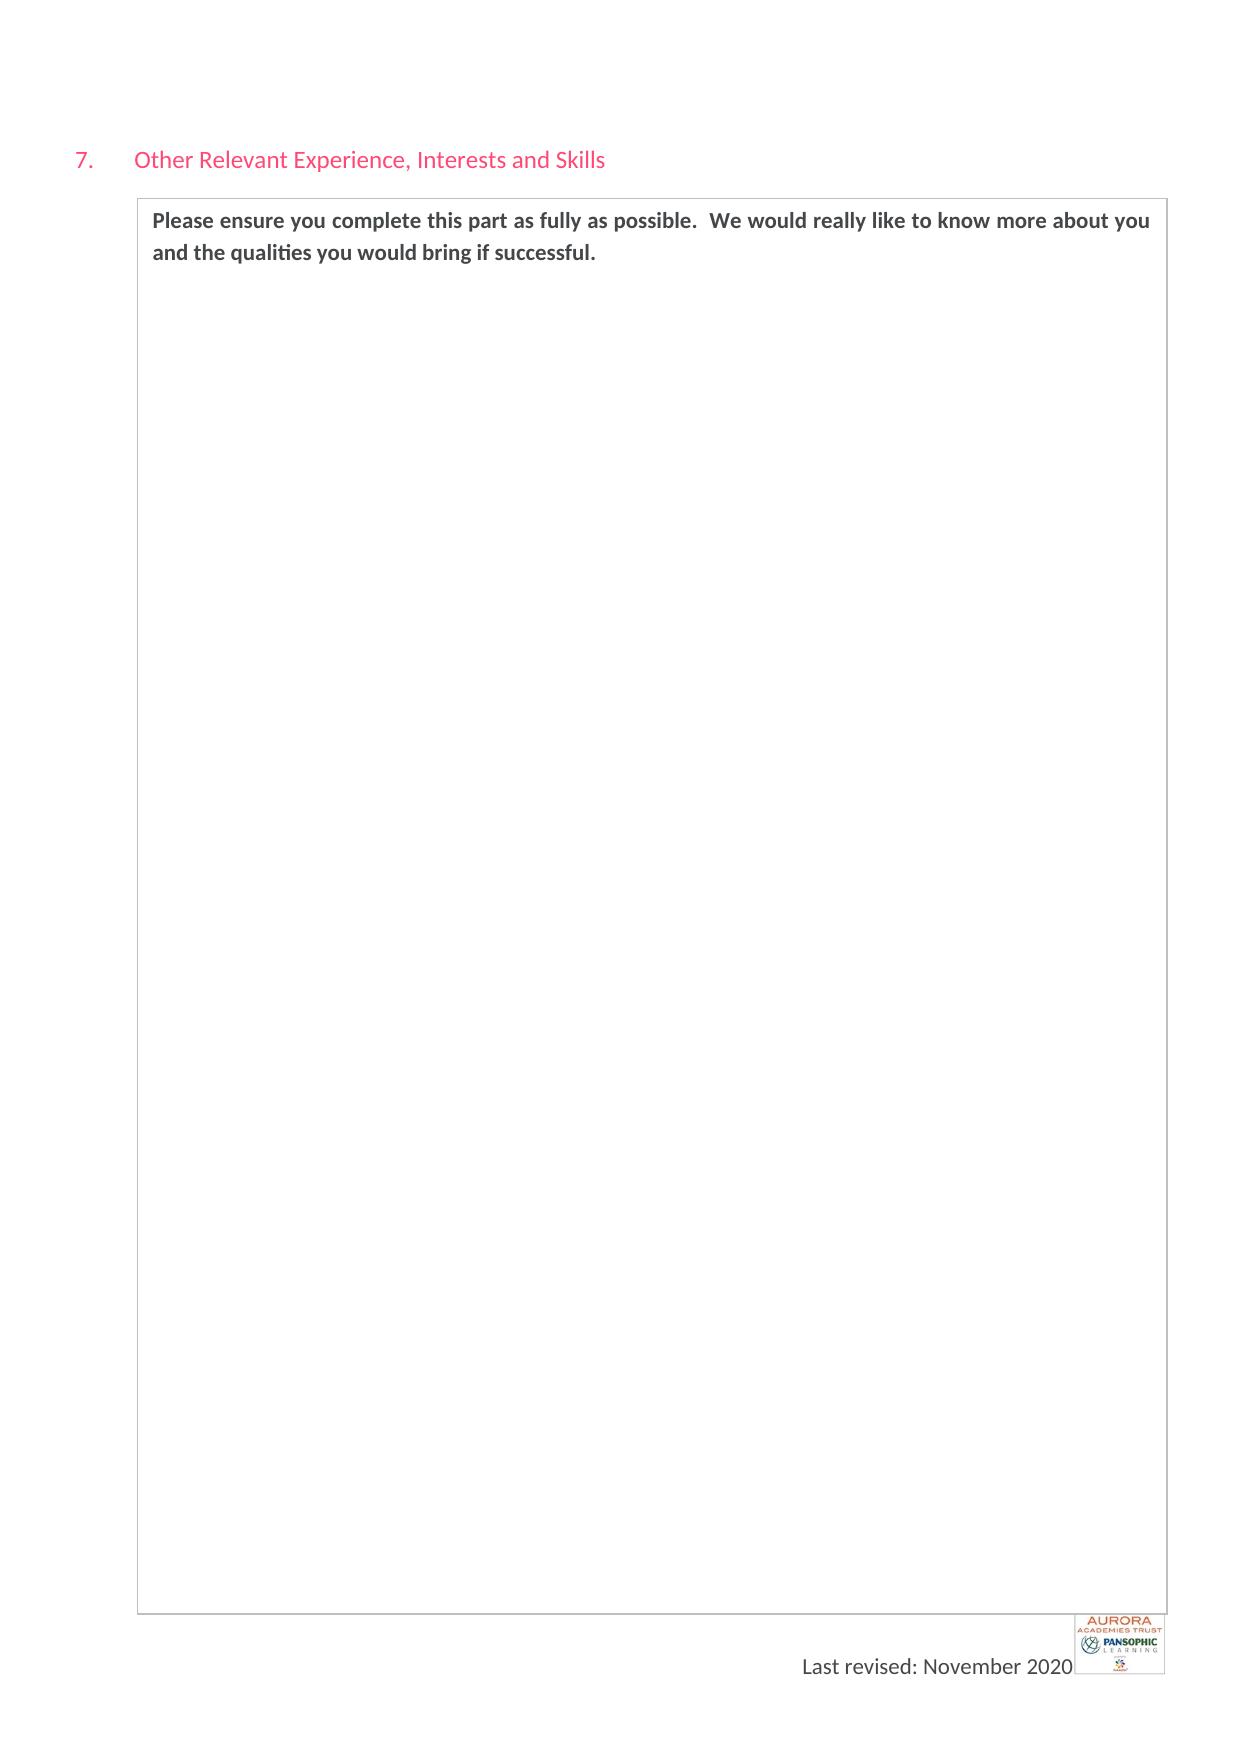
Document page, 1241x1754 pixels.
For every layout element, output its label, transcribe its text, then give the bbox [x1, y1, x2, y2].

subtitle Other Relevant Experience, Interests and Skills [75, 145, 1165, 175]
picture [1073, 1615, 1166, 1675]
